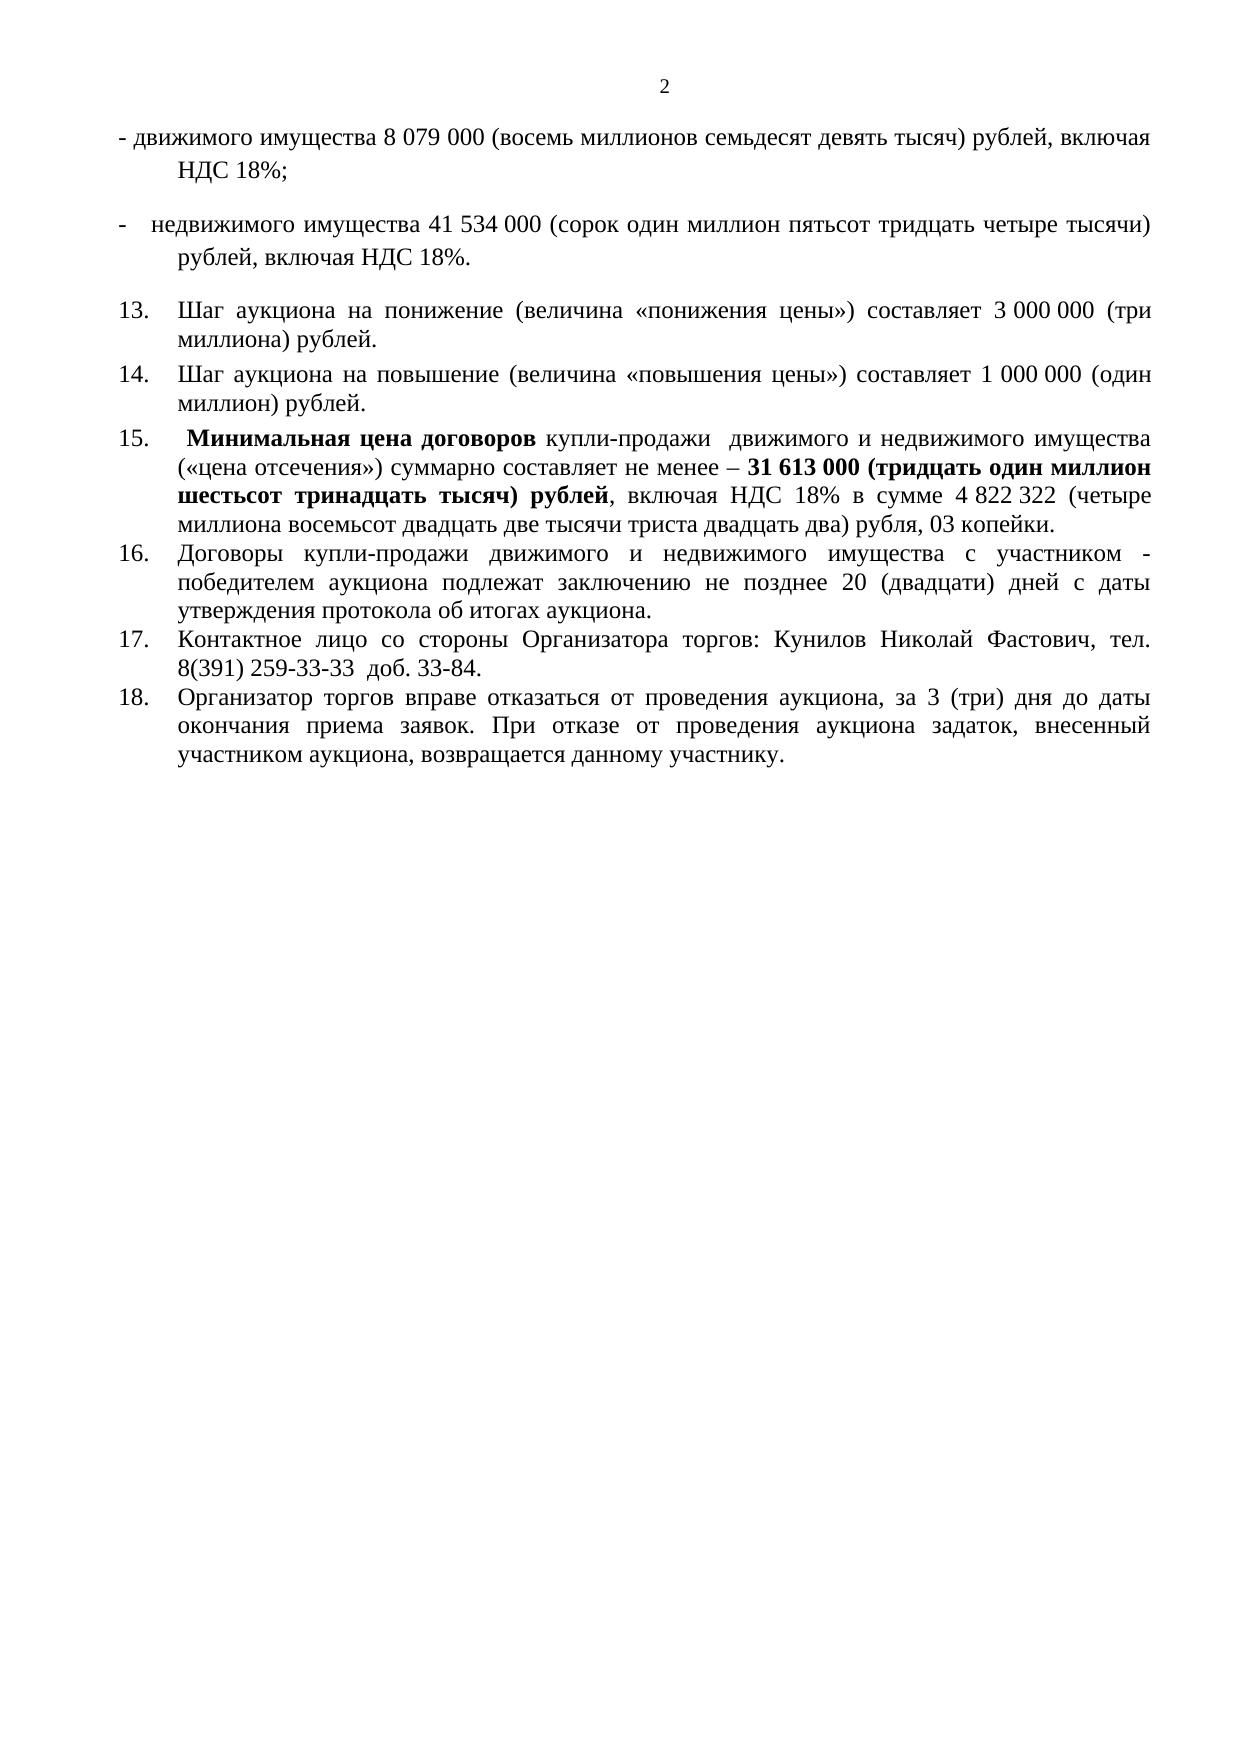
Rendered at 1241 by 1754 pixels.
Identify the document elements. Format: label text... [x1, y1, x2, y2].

list Шаг аукциона на понижение (величина «понижения цены») составляет 3 000 000 (три миллиона) рублей. [118, 296, 1152, 353]
list Договоры купли-продажи движимого и недвижимого имущества с участником - победителем аукциона подлежат заключению не позднее 20 (двадцати) дней с даты утверждения протокола об итогах аукциона. [118, 538, 1152, 624]
list Шаг аукциона на повышение (величина «повышения цены») составляет 1 000 000 (один миллион) рублей. [118, 359, 1152, 417]
list Организатор торгов вправе отказаться от проведения аукциона, за 3 (три) дня до даты окончания приема заявок. При отказе от проведения аукциона задаток, внесенный участником аукциона, возвращается данному участнику. [118, 682, 1152, 768]
text - недвижимого имущества 41 534 000 (сорок один миллион пятьсот тридцать четыре тысячи) рублей, включая НДС 18%. [118, 209, 1152, 271]
list Минимальная цена договоров купли-продажи движимого и недвижимого имущества («цена отсечения») суммарно составляет не менее – 31 613 000 (тридцать один миллион шестьсот тринадцать тысяч) рублей, включая НДС 18% в сумме 4 822 322 (четыре миллиона восемьсот двадцать две тысячи триста двадцать два) рубля, 03 копейки. [118, 423, 1152, 538]
text - движимого имущества 8 079 000 (восемь миллионов семьдесят девять тысяч) рублей, включая НДС 18%; [118, 122, 1152, 184]
list Контактное лицо со стороны Организатора торгов: Кунилов Николай Фастович, тел. 8(391) 259-33-33 доб. 33-84. [118, 624, 1152, 682]
